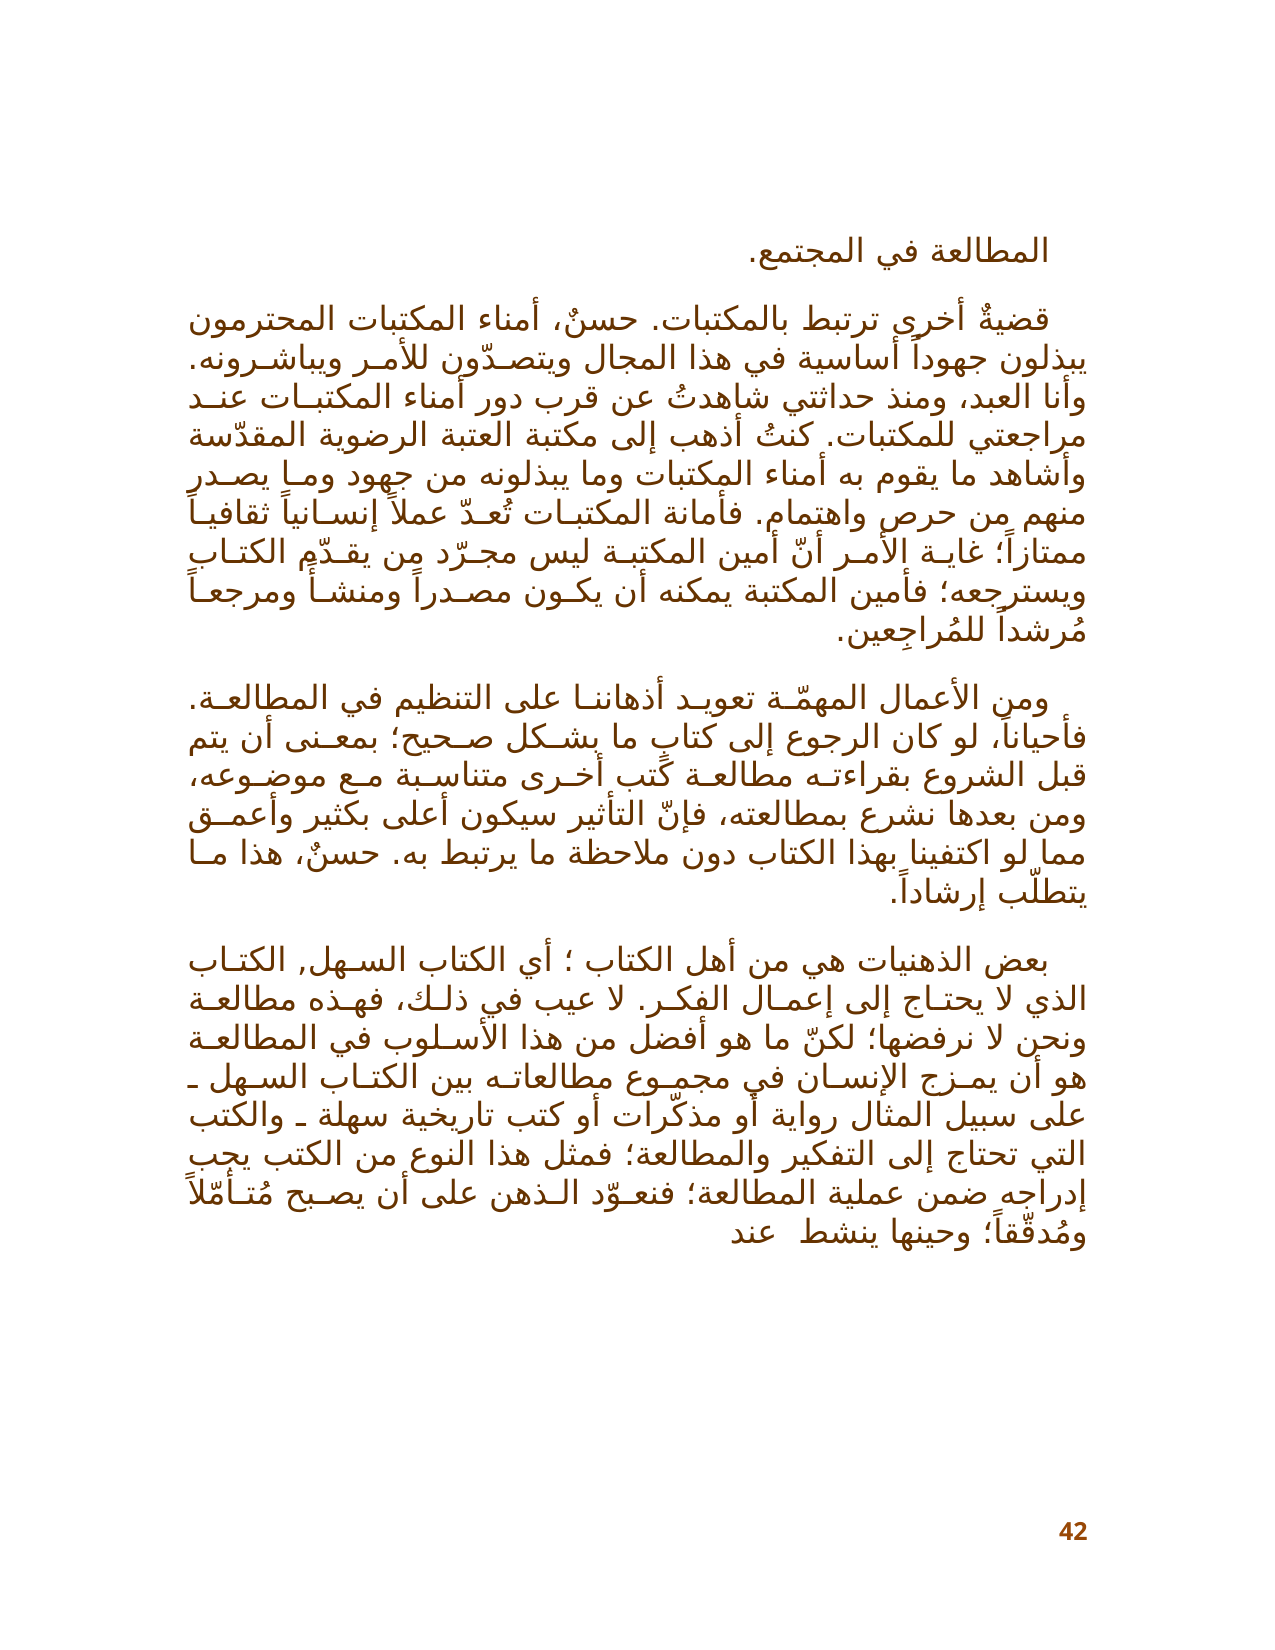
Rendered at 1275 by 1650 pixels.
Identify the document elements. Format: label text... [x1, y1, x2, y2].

text قضيةٌ أخرى ترتبط بالمكتبات. حسنٌ، أمناء المكتبات المحترمون يبذلون جهوداً أساسية في هذا المجال ويتصدّون للأمر ويباشرونه. وأنا العبد، ومنذ حداثتي شاهدتُ عن قرب دور أمناء المكتبات عند مراجعتي للمكتبات. كنتُ أذهب إلى مكتبة العتبة الرضوية المقدّسة وأشاهد ما يقوم به أمناء المكتبات وما يبذلونه من جهود وما يصدر منهم من حرص واهتمام. فأمانة المكتبات تُعدّ عملاً إنسانياً ثقافياً ممتازاً؛ غاية الأمر أنّ أمين المكتبة ليس مجرّد من يقدّم الكتاب ويسترجعه؛ فأمين المكتبة يمكنه أن يكون مصدراً ومنشأً ومرجعاً مُرشداً للمُراجِعين. [187, 299, 1087, 649]
text بعض الذهنيات هي من أهل الكتاب ؛ أي الكتاب السهل, الكتاب الذي لا يحتاج إلى إعمال الفكر. لا عيب في ذلك، فهذه مطالعة ونحن لا نرفضها؛ لكنّ ما هو أفضل من هذا الأسلوب في المطالعة هو أن يمزج الإنسان في مجموع مطالعاته بين الكتاب السهل ـ على سبيل المثال رواية أو مذكّرات أو كتب تاريخية سهلة ـ والكتب التي تحتاج إلى التفكير والمطالعة؛ فمثل هذا النوع من الكتب يجب إدراجه ضمن عملية المطالعة؛ فنعوّد الذهن على أن يصبح مُتأمّلاً ومُدقّقاً؛ وحينها ينشط عند [187, 941, 1087, 1251]
text ومن الأعمال المهمّة تعويد أذهاننا على التنظيم في المطالعة. فأحياناً، لو كان الرجوع إلى كتابٍ ما بشكل صحيح؛ بمعنى أن يتم قبل الشروع بقراءته مطالعة كتب أخرى متناسبة مع موضوعه، ومن بعدها نشرع بمطالعته، فإنّ التأثير سيكون أعلى بكثير وأعمق مما لو اكتفينا بهذا الكتاب دون ملاحظة ما يرتبط به. حسنٌ، هذا ما يتطلّب إرشاداً. [187, 678, 1087, 911]
text المطالعة في المجتمع. [187, 231, 1087, 270]
